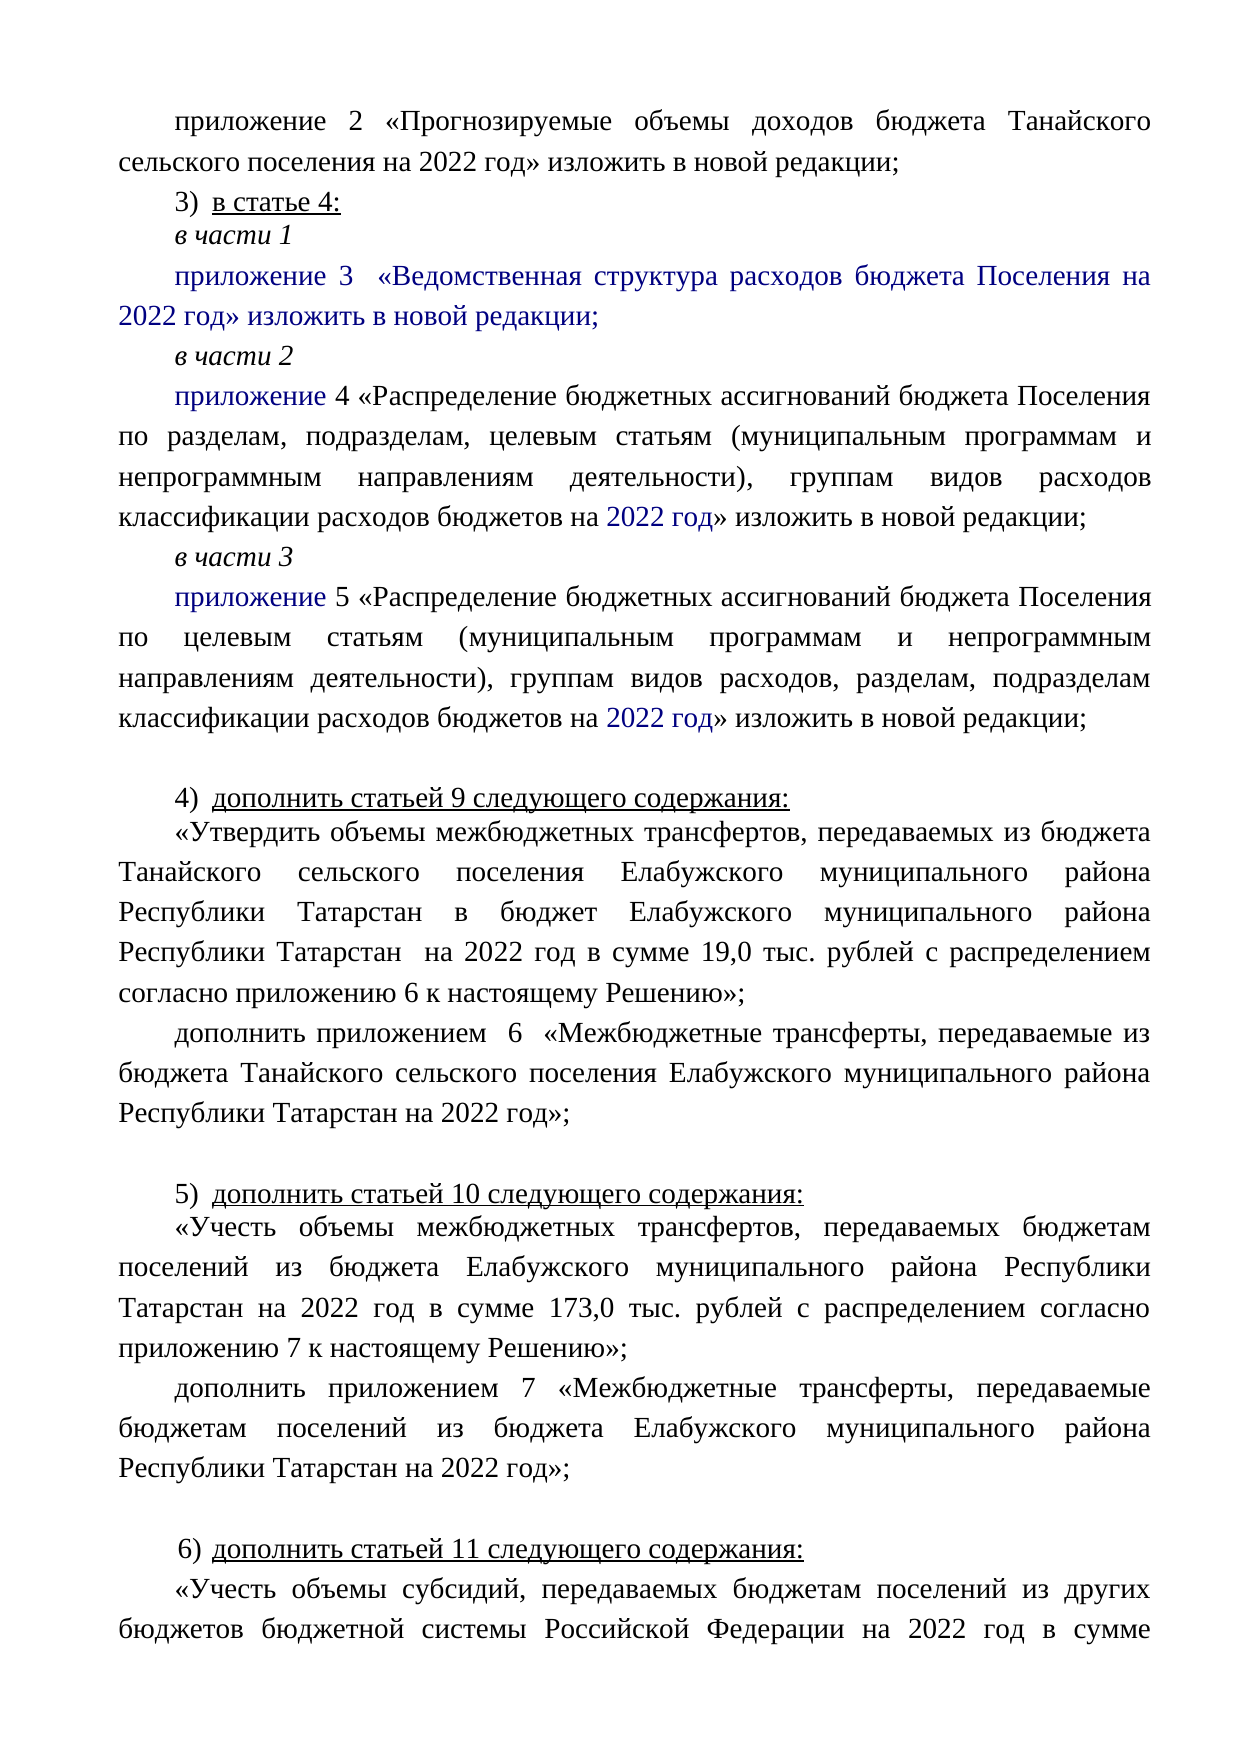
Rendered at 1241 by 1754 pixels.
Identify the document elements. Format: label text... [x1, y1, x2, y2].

text приложение 2 «Прогнозируемые объемы доходов бюджета Танайского сельского поселения на 2022 год» изложить в новой редакции; [118, 103, 1152, 177]
list дополнить статьей 11 следующего содержания: [177, 1531, 1152, 1564]
list дополнить статьей 9 следующего содержания: [118, 780, 1152, 814]
list дополнить статьей 10 следующего содержания: [118, 1176, 1152, 1209]
text в части 3 [118, 539, 1152, 573]
text дополнить приложением 7 «Межбюджетные трансферты, передаваемые бюджетам поселений из бюджета Елабужского муниципального района Республики Татарстан на 2022 год»; [118, 1370, 1152, 1484]
text в части 1 [174, 217, 1152, 251]
text приложение 3 «Ведомственная структура расходов бюджета Поселения на 2022 год» изложить в новой редакции; [118, 258, 1152, 331]
text «Учесть объемы межбюджетных трансфертов, передаваемых бюджетам поселений из бюджета Елабужского муниципального района Республики Татарстан на 2022 год в сумме 173,0 тыс. рублей с распределением согласно приложению 7 к настоящему Решению»; [118, 1209, 1152, 1363]
text в части 2 [118, 338, 1152, 372]
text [118, 1571, 1152, 1645]
text приложение 5 «Распределение бюджетных ассигнований бюджета Поселения по целевым статьям (муниципальным программам и непрограммным направлениям деятельности), группам видов расходов, разделам, подразделам классификации расходов бюджетов на 2022 год» изложить в новой редакции; [118, 579, 1152, 733]
list в статье 4: [118, 184, 1152, 217]
text дополнить приложением 6 «Межбюджетные трансферты, передаваемые из бюджета Танайского сельского поселения Елабужского муниципального района Республики Татарстан на 2022 год»; [118, 1015, 1152, 1129]
text приложение 4 «Распределение бюджетных ассигнований бюджета Поселения по разделам, подразделам, целевым статьям (муниципальным программам и непрограммным направлениям деятельности), группам видов расходов классификации расходов бюджетов на 2022 год» изложить в новой редакции; [118, 378, 1152, 532]
text «Утвердить объемы межбюджетных трансфертов, передаваемых из бюджета Танайского сельского поселения Елабужского муниципального района Республики Татарстан в бюджет Елабужского муниципального района Республики Татарстан на 2022 год в сумме 19,0 тыс. рублей с распределением согласно приложению 6 к настоящему Решению»; [118, 814, 1152, 1008]
